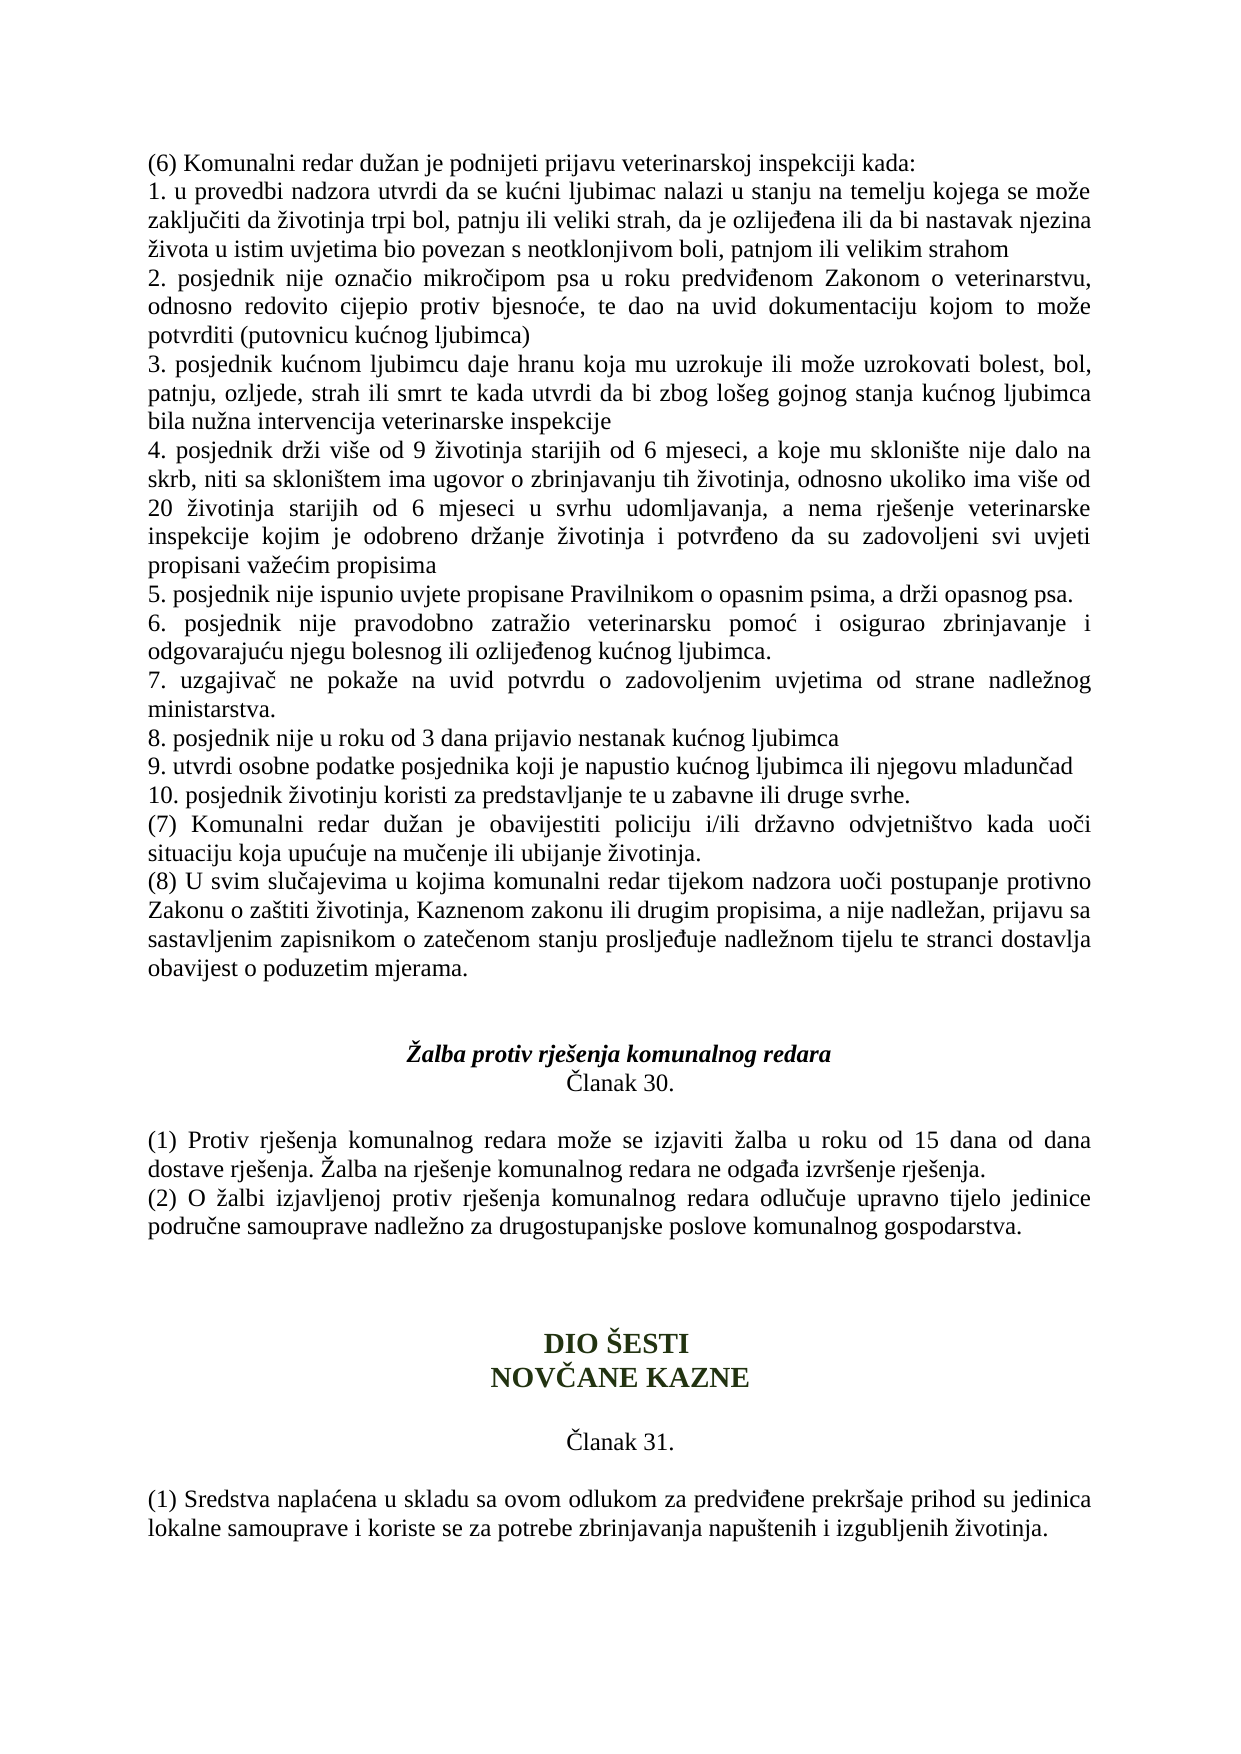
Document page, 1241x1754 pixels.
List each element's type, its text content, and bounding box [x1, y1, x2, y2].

text 9. utvrdi osobne podatke posjednika koji je napustio kućnog ljubimca ili njegovu mladunčad [148, 751, 1092, 780]
text DIO ŠESTI NOVČANE KAZNE [148, 1326, 1092, 1393]
text (8) U svim slučajevima u kojima komunalni redar tijekom nadzora uoči postupanje protivno Zakonu o zaštiti životinja, Kaznenom zakonu ili drugim propisima, a nije nadležan, prijavu sa sastavljenim zapisnikom o zatečenom stanju prosljeđuje nadležnom tijelu te stranci dostavlja obavijest o poduzetim mjerama. [148, 866, 1092, 981]
text (1) Protiv rješenja komunalnog redara može se izjaviti žalba u roku od 15 dana od dana dostave rješenja. Žalba na rješenje komunalnog redara ne odgađa izvršenje rješenja. [148, 1125, 1092, 1183]
text 7. uzgajivač ne pokaže na uvid potvrdu o zadovoljenim uvjetima od strane nadležnog ministarstva. [148, 665, 1092, 723]
text (1) Sredstva naplaćena u skladu sa ovom odlukom za predviđene prekršaje prihod su jedinica lokalne samouprave i koriste se za potrebe zbrinjavanja napuštenih i izgubljenih životinja. [148, 1484, 1092, 1542]
text (6) Komunalni redar dužan je podnijeti prijavu veterinarskoj inspekciji kada: [148, 148, 1092, 176]
text 3. posjednik kućnom ljubimcu daje hranu koja mu uzrokuje ili može uzrokovati bolest, bol, patnju, ozljede, strah ili smrt te kada utvrdi da bi zbog lošeg gojnog stanja kućnog ljubimca bila nužna intervencija veterinarske inspekcije [148, 349, 1092, 435]
text 6. posjednik nije pravodobno zatražio veterinarsku pomoć i osigurao zbrinjavanje i odgovarajuću njegu bolesnog ili ozlijeđenog kućnog ljubimca. [148, 608, 1092, 665]
text 10. posjednik životinju koristi za predstavljanje te u zabavne ili druge svrhe. [148, 780, 1092, 809]
text 5. posjednik nije ispunio uvjete propisane Pravilnikom o opasnim psima, a drži opasnog psa. [148, 579, 1092, 608]
text (2) O žalbi izjavljenoj protiv rješenja komunalnog redara odlučuje upravno tijelo jedinice područne samouprave nadležno za drugostupanjske poslove komunalnog gospodarstva. [148, 1183, 1092, 1240]
text (7) Komunalni redar dužan je obavijestiti policiju i/ili državno odvjetništvo kada uoči situaciju koja upućuje na mučenje ili ubijanje životinja. [148, 809, 1092, 866]
text 8. posjednik nije u roku od 3 dana prijavio nestanak kućnog ljubimca [148, 723, 1092, 751]
text 4. posjednik drži više od 9 životinja starijih od 6 mjeseci, a koje mu sklonište nije dalo na skrb, niti sa skloništem ima ugovor o zbrinjavanju tih životinja, odnosno ukoliko ima više od 20 životinja starijih od 6 mjeseci u svrhu udomljavanja, a nema rješenje veterinarske inspekcije kojim je odobreno držanje životinja i potvrđeno da su zadovoljeni svi uvjeti propisani važećim propisima [148, 435, 1092, 579]
text Članak 30. [148, 1068, 1092, 1096]
text Žalba protiv rješenja komunalnog redara [148, 1039, 1092, 1068]
text 2. posjednik nije označio mikročipom psa u roku predviđenom Zakonom o veterinarstvu, odnosno redovito cijepio protiv bjesnoće, te dao na uvid dokumentaciju kojom to može potvrditi (putovnicu kućnog ljubimca) [148, 263, 1092, 349]
text Članak 31. [148, 1427, 1092, 1456]
text 1. u provedbi nadzora utvrdi da se kućni ljubimac nalazi u stanju na temelju kojega se može zaključiti da životinja trpi bol, patnju ili veliki strah, da je ozlijeđena ili da bi nastavak njezina života u istim uvjetima bio povezan s neotklonjivom boli, patnjom ili velikim strahom [148, 176, 1092, 263]
